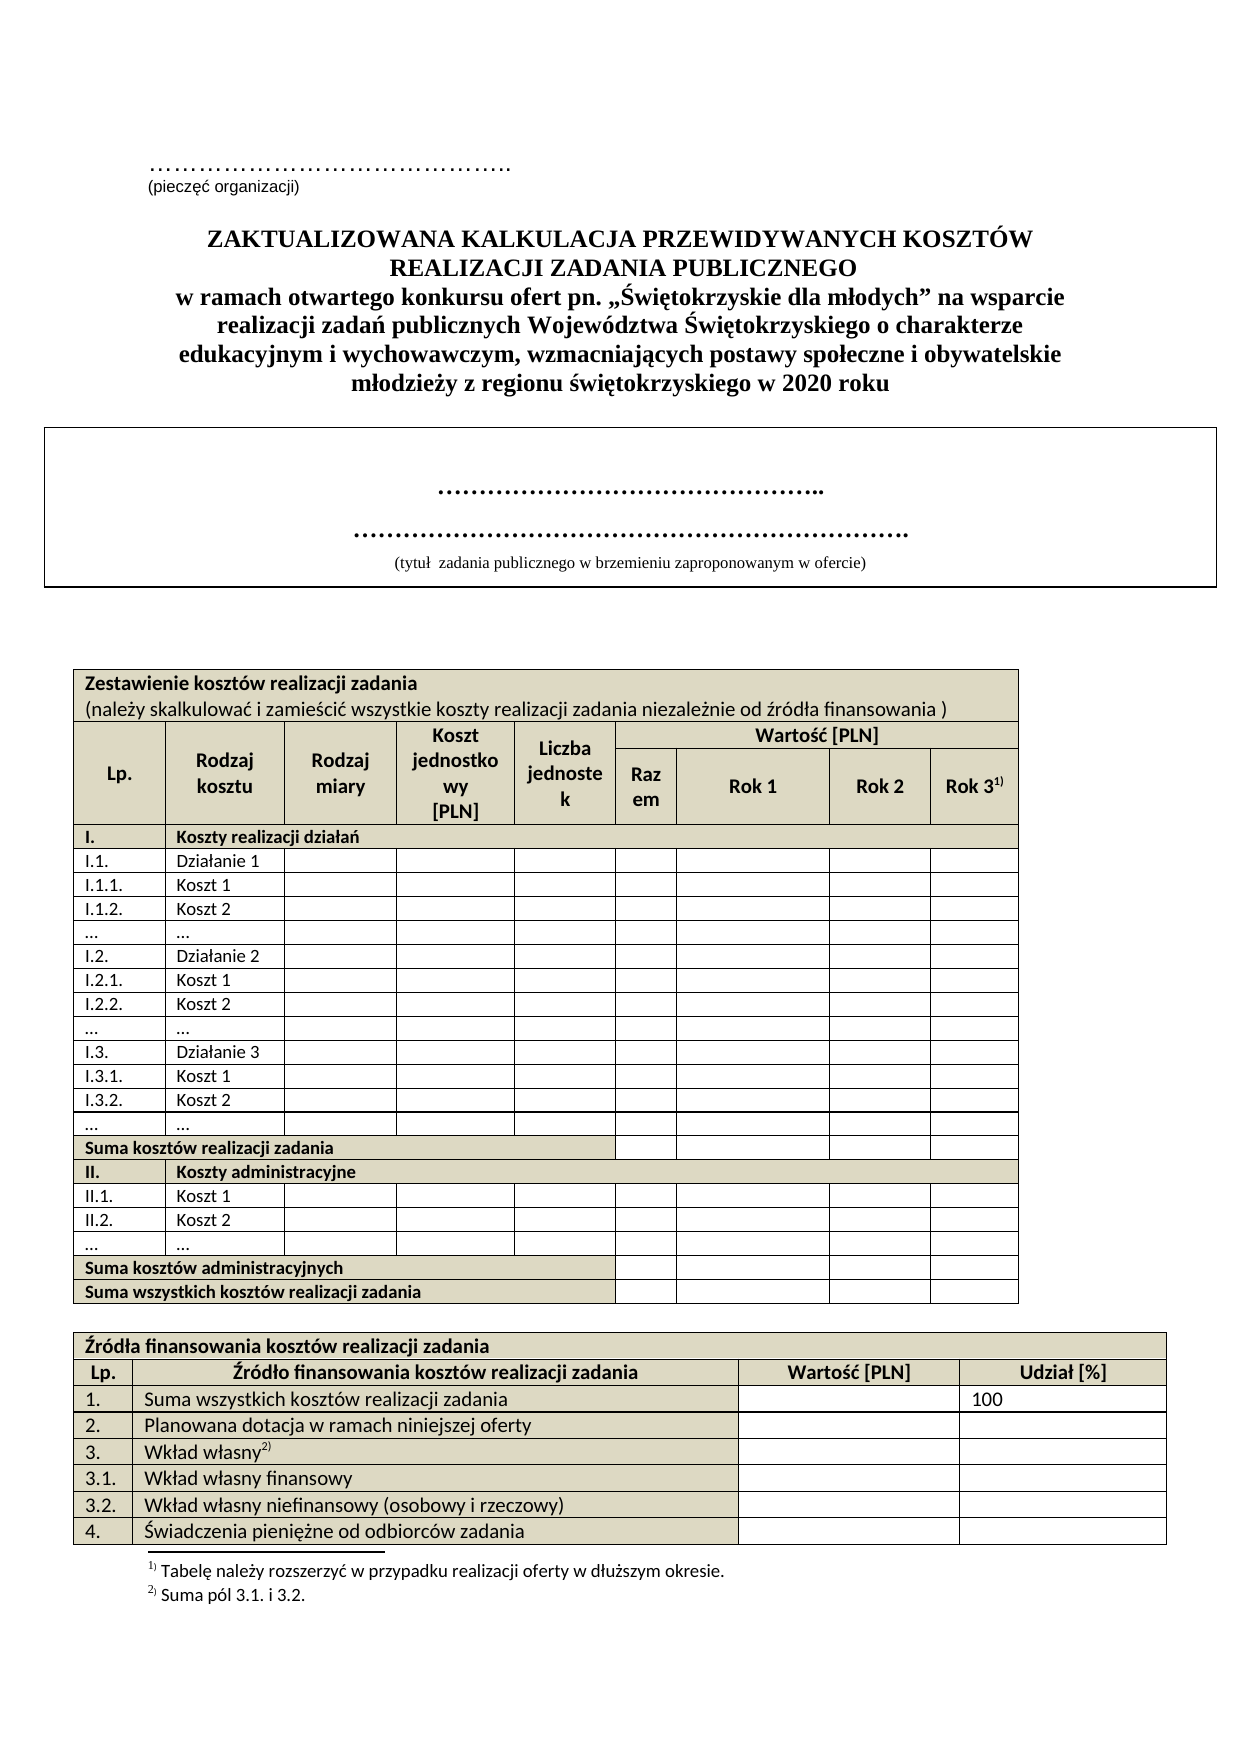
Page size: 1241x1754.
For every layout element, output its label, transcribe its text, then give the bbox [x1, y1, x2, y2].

table_cell [677, 1041, 829, 1063]
table_cell [515, 1041, 615, 1063]
table_cell [931, 1136, 1018, 1159]
table_cell [677, 897, 829, 920]
table_cell [931, 873, 1018, 896]
table_header ……………………………………….. …………………………………………………………. (tytuł zadania publicznego w brzemieniu zaproponowanym w ofercie) [45, 428, 1216, 586]
table_cell [739, 1386, 959, 1411]
table_cell Udział [%] [960, 1360, 1166, 1385]
table_cell 3.2. [74, 1492, 132, 1517]
table_cell [677, 1065, 829, 1087]
table_cell [616, 1232, 676, 1255]
table_cell [677, 1256, 829, 1279]
table_cell [285, 1065, 396, 1087]
table_cell I.3.2. [74, 1089, 165, 1111]
table_cell [515, 1065, 615, 1087]
table_cell [960, 1518, 1166, 1544]
table_cell [677, 849, 829, 872]
table_cell [677, 1184, 829, 1207]
table_cell [931, 1184, 1018, 1207]
table_cell II.2. [74, 1208, 165, 1231]
table_cell [515, 849, 615, 872]
table_cell I.1. [74, 849, 165, 872]
table_cell [830, 1017, 930, 1039]
text …………………………………….. [148, 148, 1093, 176]
table_cell I.2.1. [74, 969, 165, 992]
table_cell [677, 969, 829, 992]
table_cell [515, 1184, 615, 1207]
table_cell [677, 1017, 829, 1039]
table_cell [739, 1413, 959, 1438]
table_cell I. [74, 825, 165, 848]
table_cell [397, 969, 514, 992]
table_cell [515, 1113, 615, 1135]
table_cell [830, 1041, 930, 1063]
table_cell [285, 1232, 396, 1255]
table_cell [677, 1089, 829, 1111]
table_cell [677, 1232, 829, 1255]
table_cell [830, 1089, 930, 1111]
table_cell [515, 1208, 615, 1231]
table_cell Rok 2 [830, 749, 930, 824]
table_cell [397, 873, 514, 896]
table_cell [677, 945, 829, 968]
table_cell 2. [74, 1413, 132, 1438]
table_cell Lp. [74, 722, 165, 824]
table_cell [285, 1184, 396, 1207]
table_cell [931, 1065, 1018, 1087]
table_cell … [74, 921, 165, 944]
table_cell Działanie 3 [166, 1041, 284, 1063]
table_cell Rodzaj miary [285, 722, 396, 824]
table_cell [285, 993, 396, 1016]
table_cell [616, 921, 676, 944]
table_cell [397, 1089, 514, 1111]
table_cell [515, 993, 615, 1016]
table_cell [830, 1184, 930, 1207]
table_cell Suma kosztów administracyjnych [74, 1256, 615, 1279]
table_cell [931, 1280, 1018, 1303]
table_cell [739, 1518, 959, 1544]
table_header Źródła finansowania kosztów realizacji zadania [74, 1333, 1166, 1358]
table_cell [677, 993, 829, 1016]
table_cell … [166, 1017, 284, 1039]
table_cell [397, 849, 514, 872]
table_cell [397, 1208, 514, 1231]
table_cell [931, 1113, 1018, 1135]
table_cell [397, 1041, 514, 1063]
table_cell Koszt 2 [166, 897, 284, 920]
table_cell [960, 1492, 1166, 1517]
table_cell Działanie 1 [166, 849, 284, 872]
table_cell Wartość [PLN] [739, 1360, 959, 1385]
table_cell Rok 3) [931, 749, 1018, 824]
table_cell [397, 1017, 514, 1039]
table_cell [931, 969, 1018, 992]
table_cell [515, 945, 615, 968]
table_cell [960, 1413, 1166, 1438]
table_cell Suma wszystkich kosztów realizacji zadania [74, 1280, 615, 1303]
table_cell … [74, 1017, 165, 1039]
table_cell [677, 873, 829, 896]
table_cell I.2.2. [74, 993, 165, 1016]
table_cell Liczba jednostek [515, 722, 615, 824]
table_cell [616, 1041, 676, 1063]
table_cell … [166, 1113, 284, 1135]
table_cell [397, 897, 514, 920]
table_cell [830, 945, 930, 968]
table_cell [397, 945, 514, 968]
table_cell Źródło finansowania kosztów realizacji zadania [133, 1360, 738, 1385]
table_cell [931, 897, 1018, 920]
table_cell [931, 1017, 1018, 1039]
table_cell … [74, 1113, 165, 1135]
table_cell Wartość [PLN] [616, 722, 1018, 748]
table_cell Rodzaj kosztu [166, 722, 284, 824]
table_cell Razem [616, 749, 676, 824]
table_cell [515, 897, 615, 920]
table_cell [830, 993, 930, 1016]
table_cell [830, 873, 930, 896]
table_cell Wkład własny finansowy [133, 1465, 738, 1491]
table_cell Koszty realizacji działań [166, 825, 1018, 848]
table_cell [830, 969, 930, 992]
table_cell Koszt 1 [166, 1065, 284, 1087]
table_cell [931, 849, 1018, 872]
table_cell [616, 993, 676, 1016]
table_cell [830, 921, 930, 944]
table_cell [515, 921, 615, 944]
table_cell Koszt 1 [166, 1184, 284, 1207]
table_cell Koszty administracyjne [166, 1160, 1018, 1183]
table_cell [739, 1465, 959, 1491]
table_cell [285, 1208, 396, 1231]
table_cell [677, 921, 829, 944]
table_cell [931, 1256, 1018, 1279]
table_cell [677, 1208, 829, 1231]
table_cell 1. [74, 1386, 132, 1411]
table_cell [285, 1017, 396, 1039]
table_cell [397, 1184, 514, 1207]
table_cell [397, 1113, 514, 1135]
table_cell Suma wszystkich kosztów realizacji zadania [133, 1386, 738, 1411]
table_cell [616, 1113, 676, 1135]
table_cell [830, 1208, 930, 1231]
table_cell Lp. [74, 1360, 132, 1385]
table_cell [397, 993, 514, 1016]
table_cell [515, 1017, 615, 1039]
table_cell [931, 1041, 1018, 1063]
table_cell [397, 1065, 514, 1087]
table_cell Suma kosztów realizacji zadania [74, 1136, 615, 1159]
table_cell … [166, 1232, 284, 1255]
table_cell [285, 873, 396, 896]
table_cell [830, 1113, 930, 1135]
table_cell Działanie 2 [166, 945, 284, 968]
table_cell Planowana dotacja w ramach niniejszej oferty [133, 1413, 738, 1438]
table_cell 3. [74, 1439, 132, 1464]
table_cell [931, 1089, 1018, 1111]
table_cell [285, 969, 396, 992]
table_cell [616, 897, 676, 920]
table_cell II. [74, 1160, 165, 1183]
table_cell Koszt 2 [166, 1089, 284, 1111]
table_cell [285, 849, 396, 872]
table_cell [931, 921, 1018, 944]
table_cell [677, 1136, 829, 1159]
table_cell [830, 1280, 930, 1303]
table_cell [677, 1280, 829, 1303]
table_cell [931, 945, 1018, 968]
table_cell II.1. [74, 1184, 165, 1207]
table_cell … [74, 1232, 165, 1255]
table_cell [830, 1065, 930, 1087]
table_cell … [166, 921, 284, 944]
table_cell Wkład własny niefinansowy (osobowy i rzeczowy) [133, 1492, 738, 1517]
table_cell [515, 969, 615, 992]
table_cell [397, 921, 514, 944]
text ZAKTUALIZOWANA KALKULACJA PRZEWIDYWANYCH KOSZTÓW REALIZACJI ZADANIA PUBLICZNEGO [148, 224, 1093, 282]
table_cell [285, 1113, 396, 1135]
table_header Zestawienie kosztów realizacji zadania (należy skalkulować i zamieścić wszystkie koszty realizacji zadania niezależnie od źródła finansowania ) [74, 670, 1018, 721]
table_cell [960, 1439, 1166, 1464]
table_cell [616, 1184, 676, 1207]
table_cell Koszt jednostkowy [PLN] [397, 722, 514, 824]
table_cell [285, 897, 396, 920]
table_cell [739, 1439, 959, 1464]
table_cell [830, 1232, 930, 1255]
table_cell [285, 1041, 396, 1063]
table_cell [616, 1017, 676, 1039]
table_cell [931, 1232, 1018, 1255]
table_cell [515, 1232, 615, 1255]
table_cell Świadczenia pieniężne od odbiorców zadania [133, 1518, 738, 1544]
table_cell [285, 945, 396, 968]
table_cell [931, 993, 1018, 1016]
table_cell [616, 969, 676, 992]
table_cell [397, 1232, 514, 1255]
table_cell I.1.1. [74, 873, 165, 896]
table_cell 3.1. [74, 1465, 132, 1491]
table_cell [616, 1208, 676, 1231]
table_cell I.2. [74, 945, 165, 968]
table_cell [616, 945, 676, 968]
table_cell Koszt 2 [166, 993, 284, 1016]
table_cell Koszt 1 [166, 969, 284, 992]
table_cell [830, 897, 930, 920]
table_cell I.1.2. [74, 897, 165, 920]
table_cell [285, 921, 396, 944]
table_cell [739, 1492, 959, 1517]
table_cell [616, 1136, 676, 1159]
text w ramach otwartego konkursu ofert pn. „Świętokrzyskie dla młodych” na wsparcie realizacji zadań publicznych Województwa Świętokrzyskiego o charakterze edukacyjnym i wychowawczym, wzmacniających postawy społeczne i obywatelskie młodzieży z regionu świętokrzyskiego w 2020 roku [148, 282, 1093, 397]
table_cell [616, 873, 676, 896]
table_cell [515, 873, 615, 896]
table_cell [677, 1113, 829, 1135]
table_cell [830, 1256, 930, 1279]
table_cell [960, 1465, 1166, 1491]
table_cell [931, 1208, 1018, 1231]
table_cell [616, 1280, 676, 1303]
table_cell [830, 849, 930, 872]
table_cell I.3. [74, 1041, 165, 1063]
table_cell [830, 1136, 930, 1159]
table_cell Koszt 2 [166, 1208, 284, 1231]
table_cell 4. [74, 1518, 132, 1544]
table_cell I.3.1. [74, 1065, 165, 1087]
table_cell Koszt 1 [166, 873, 284, 896]
table_cell Rok 1 [677, 749, 829, 824]
table_cell [515, 1089, 615, 1111]
table_cell Wkład własny) [133, 1439, 738, 1464]
table_cell [616, 1065, 676, 1087]
table_cell [285, 1089, 396, 1111]
table_cell [616, 1256, 676, 1279]
table_cell 100 [960, 1386, 1166, 1411]
table_cell [616, 849, 676, 872]
text (pieczęć organizacji) [148, 176, 1093, 196]
table_cell [616, 1089, 676, 1111]
